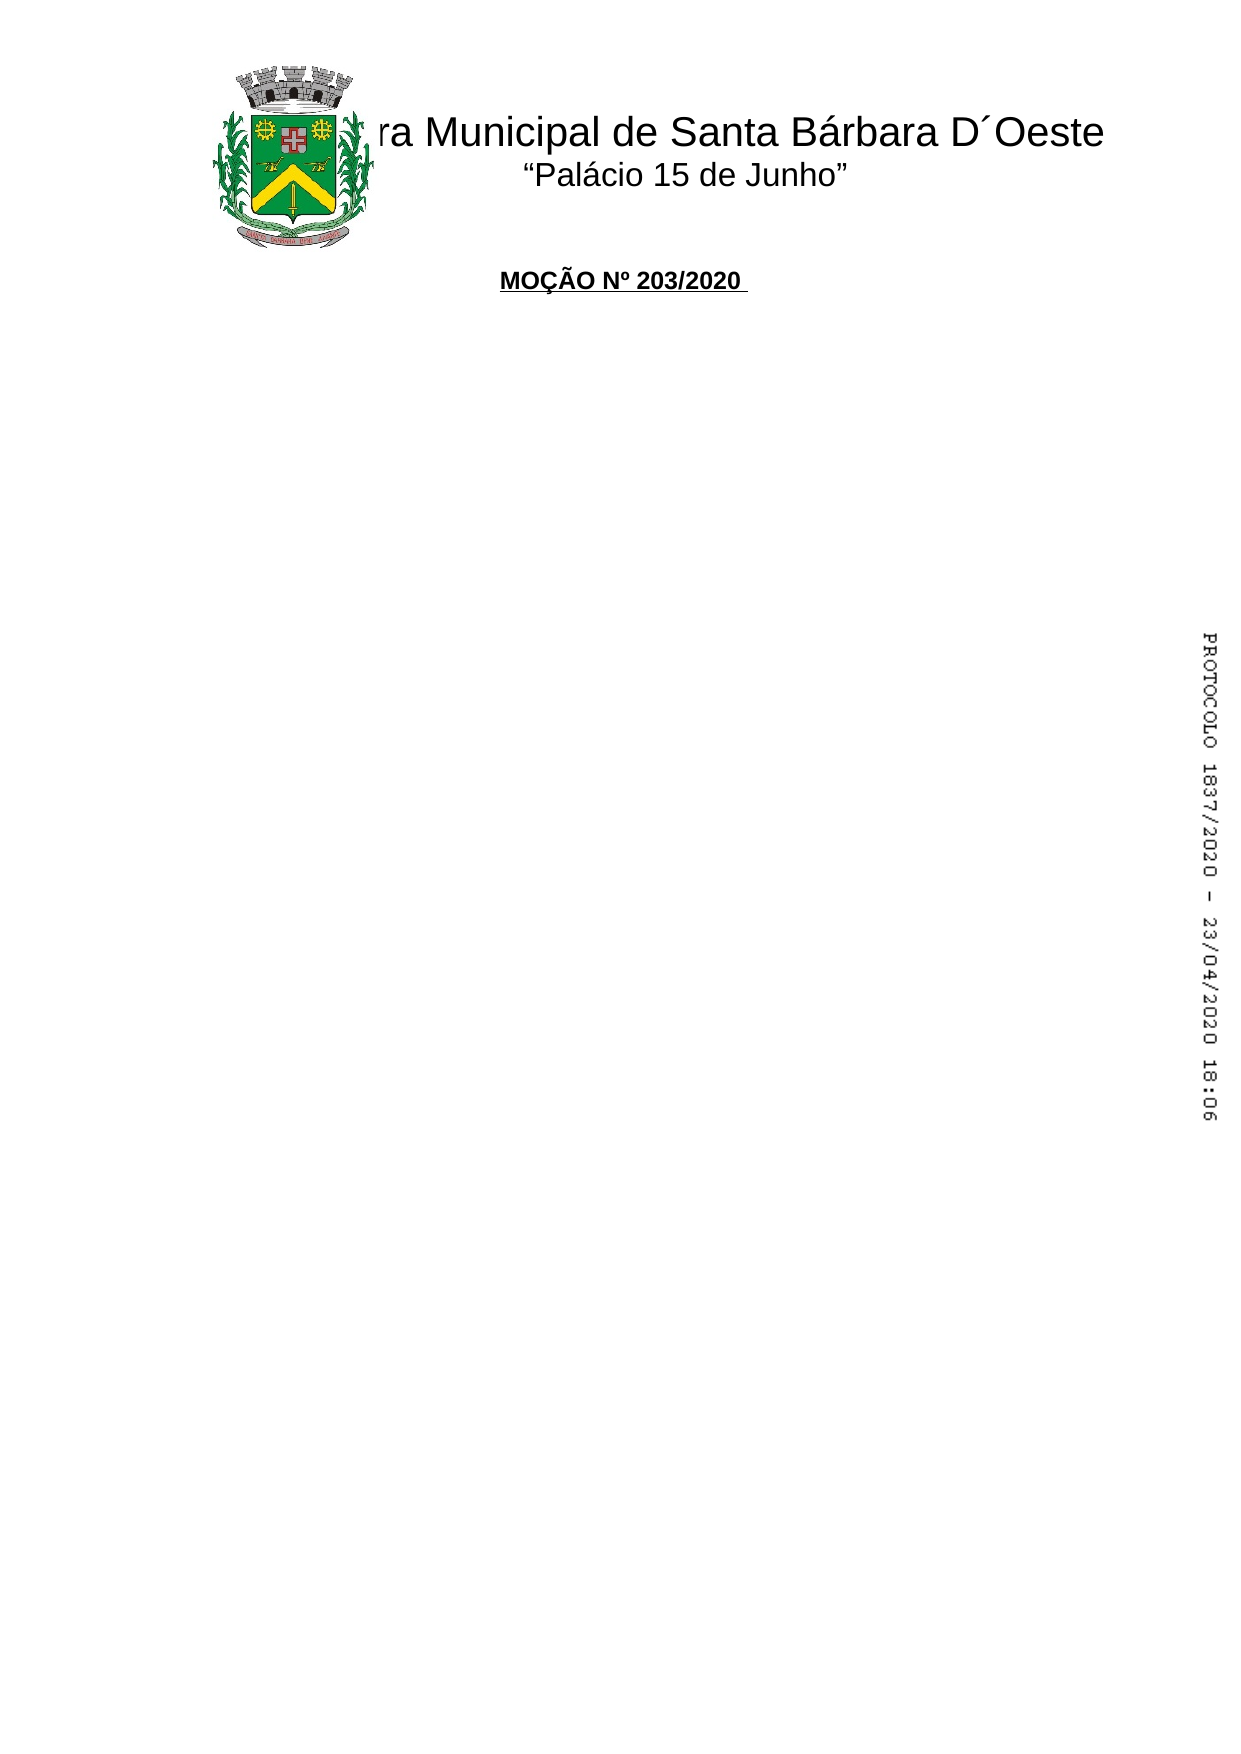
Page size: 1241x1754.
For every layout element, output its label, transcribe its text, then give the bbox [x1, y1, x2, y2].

title MOÇÃO Nº 203/2020 [177, 266, 1063, 294]
picture [1177, 629, 1241, 1125]
picture [212, 66, 381, 255]
